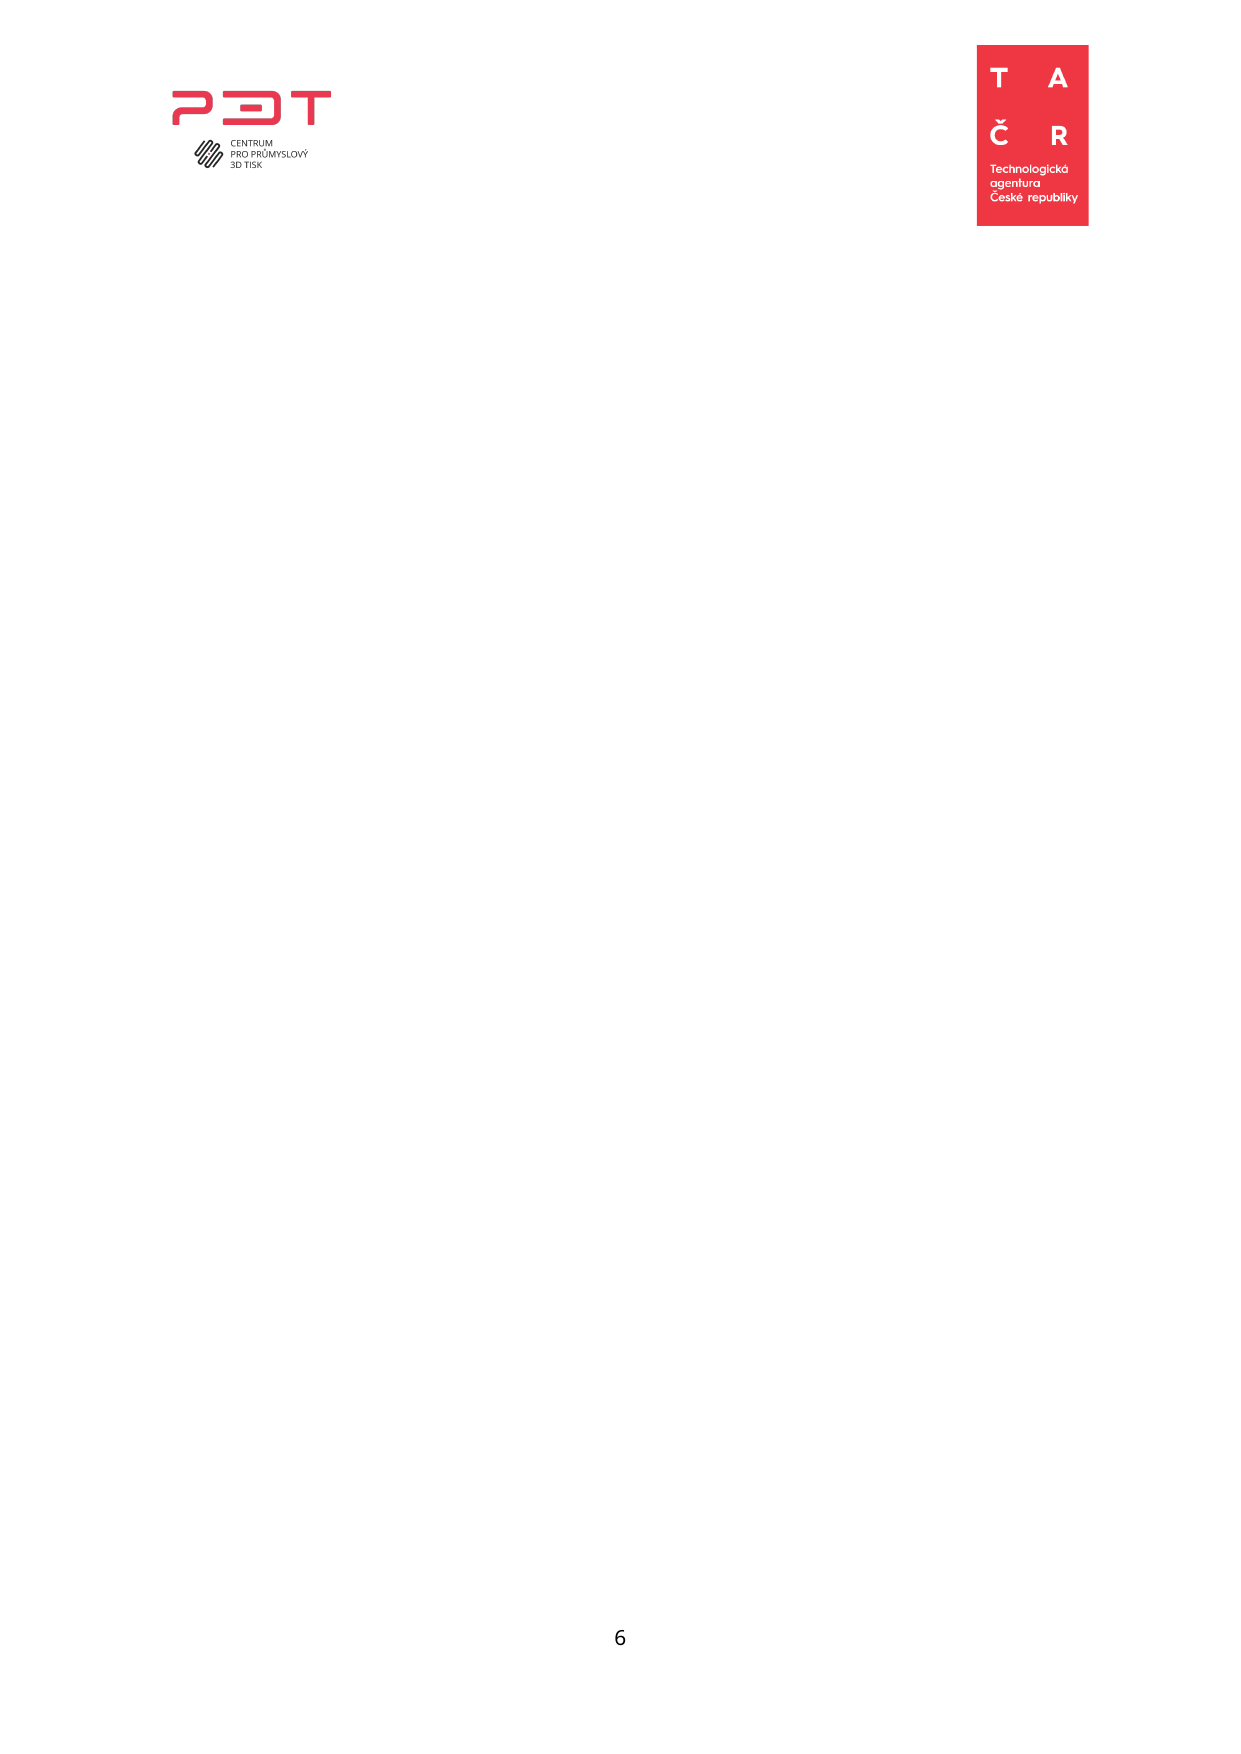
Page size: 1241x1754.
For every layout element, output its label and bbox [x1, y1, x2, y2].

picture [976, 45, 1089, 224]
picture [166, 82, 338, 174]
